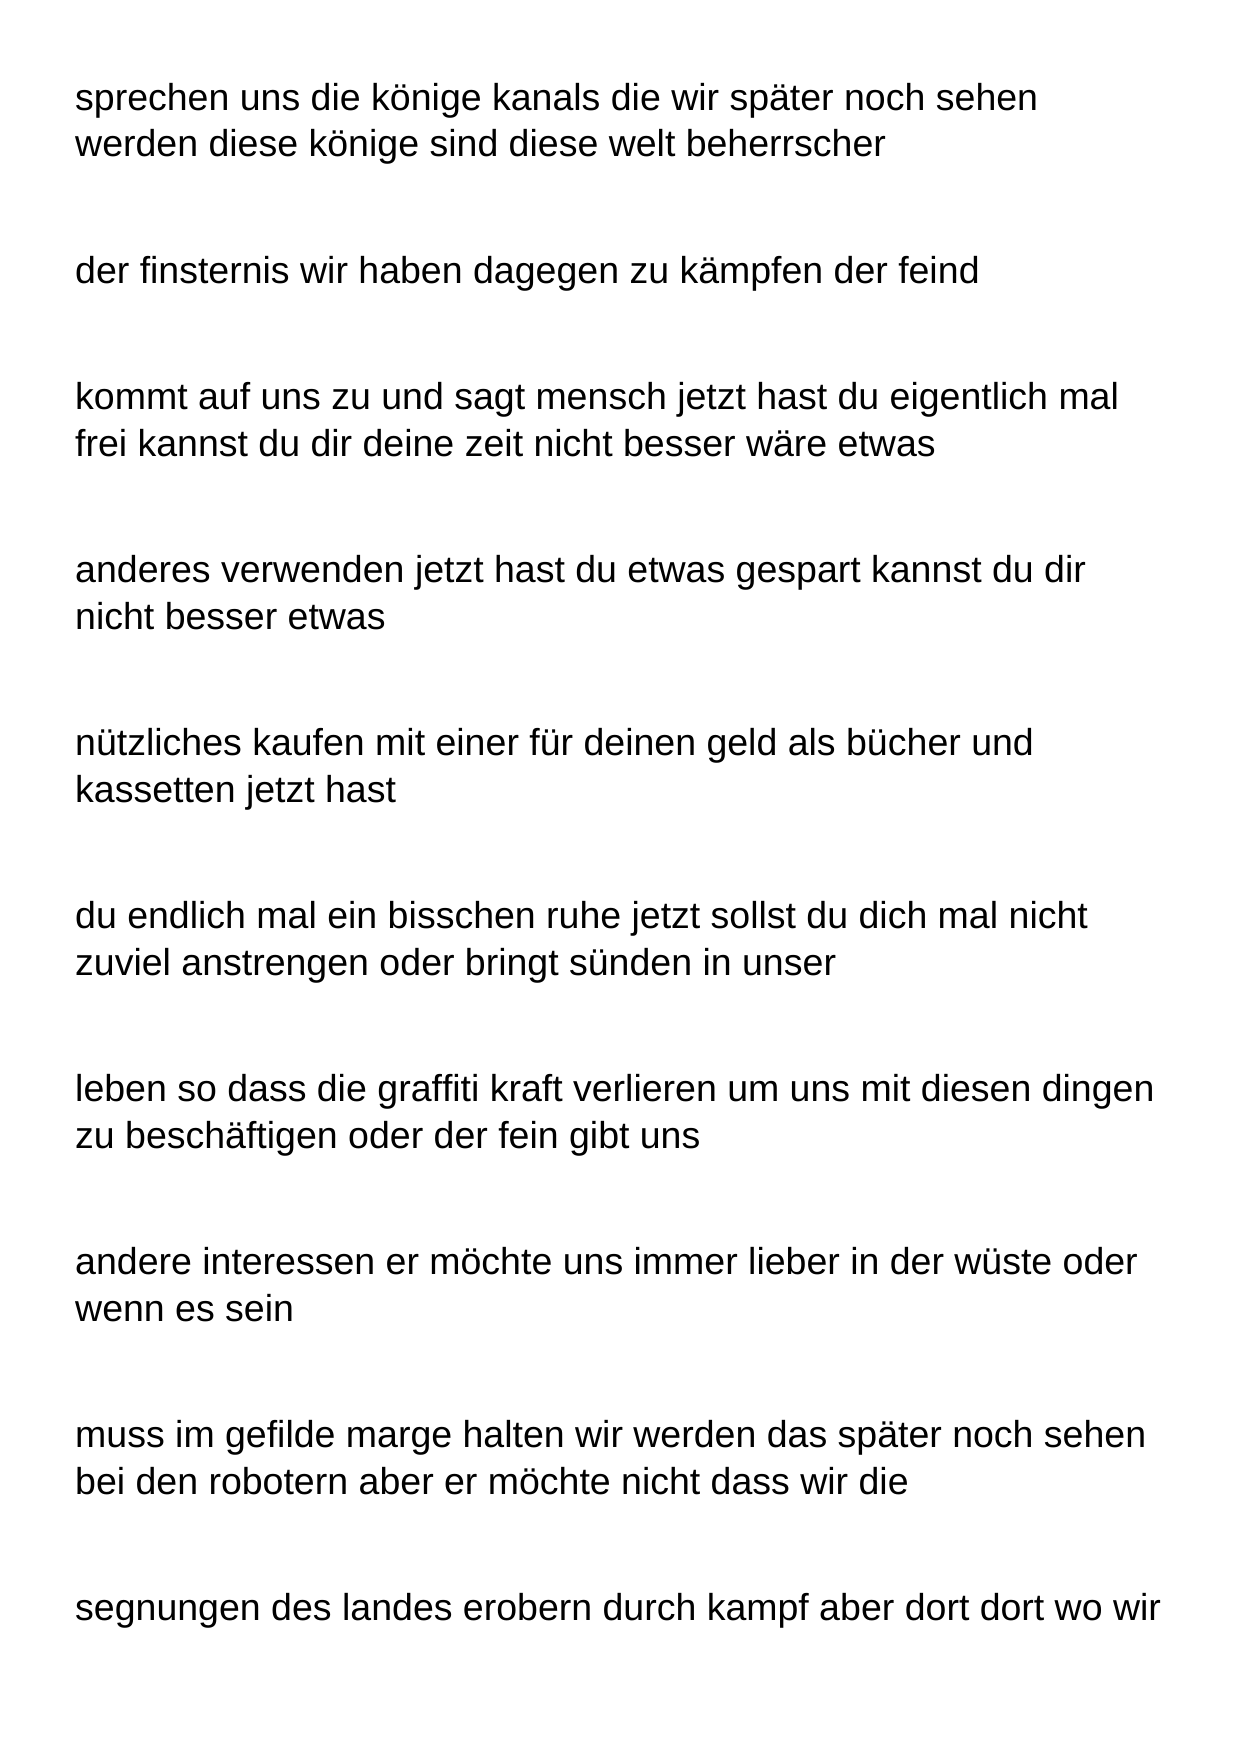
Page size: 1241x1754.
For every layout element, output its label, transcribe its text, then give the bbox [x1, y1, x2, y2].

text leben so dass die graffiti kraft verlieren um uns mit diesen dingen zu beschäftigen oder der fein gibt uns [75, 1067, 1165, 1156]
text andere interessen er möchte uns immer lieber in der wüste oder wenn es sein [75, 1239, 1165, 1329]
text kommt auf uns zu und sagt mensch jetzt hast du eigentlich mal frei kannst du dir deine zeit nicht besser wäre etwas [75, 374, 1165, 464]
text muss im gefilde marge halten wir werden das später noch sehen bei den robotern aber er möchte nicht dass wir die [75, 1413, 1165, 1502]
text anderes verwenden jetzt hast du etwas gespart kannst du dir nicht besser etwas [75, 547, 1165, 637]
text du endlich mal ein bisschen ruhe jetzt sollst du dich mal nicht zuviel anstrengen oder bringt sünden in unser [75, 893, 1165, 983]
text der finsternis wir haben dagegen zu kämpfen der feind [75, 248, 1165, 291]
text segnungen des landes erobern durch kampf aber dort dort wo wir [75, 1586, 1165, 1629]
text sprechen uns die könige kanals die wir später noch sehen werden diese könige sind diese welt beherrscher [75, 75, 1165, 165]
text nützliches kaufen mit einer für deinen geld als bücher und kassetten jetzt hast [75, 721, 1165, 810]
